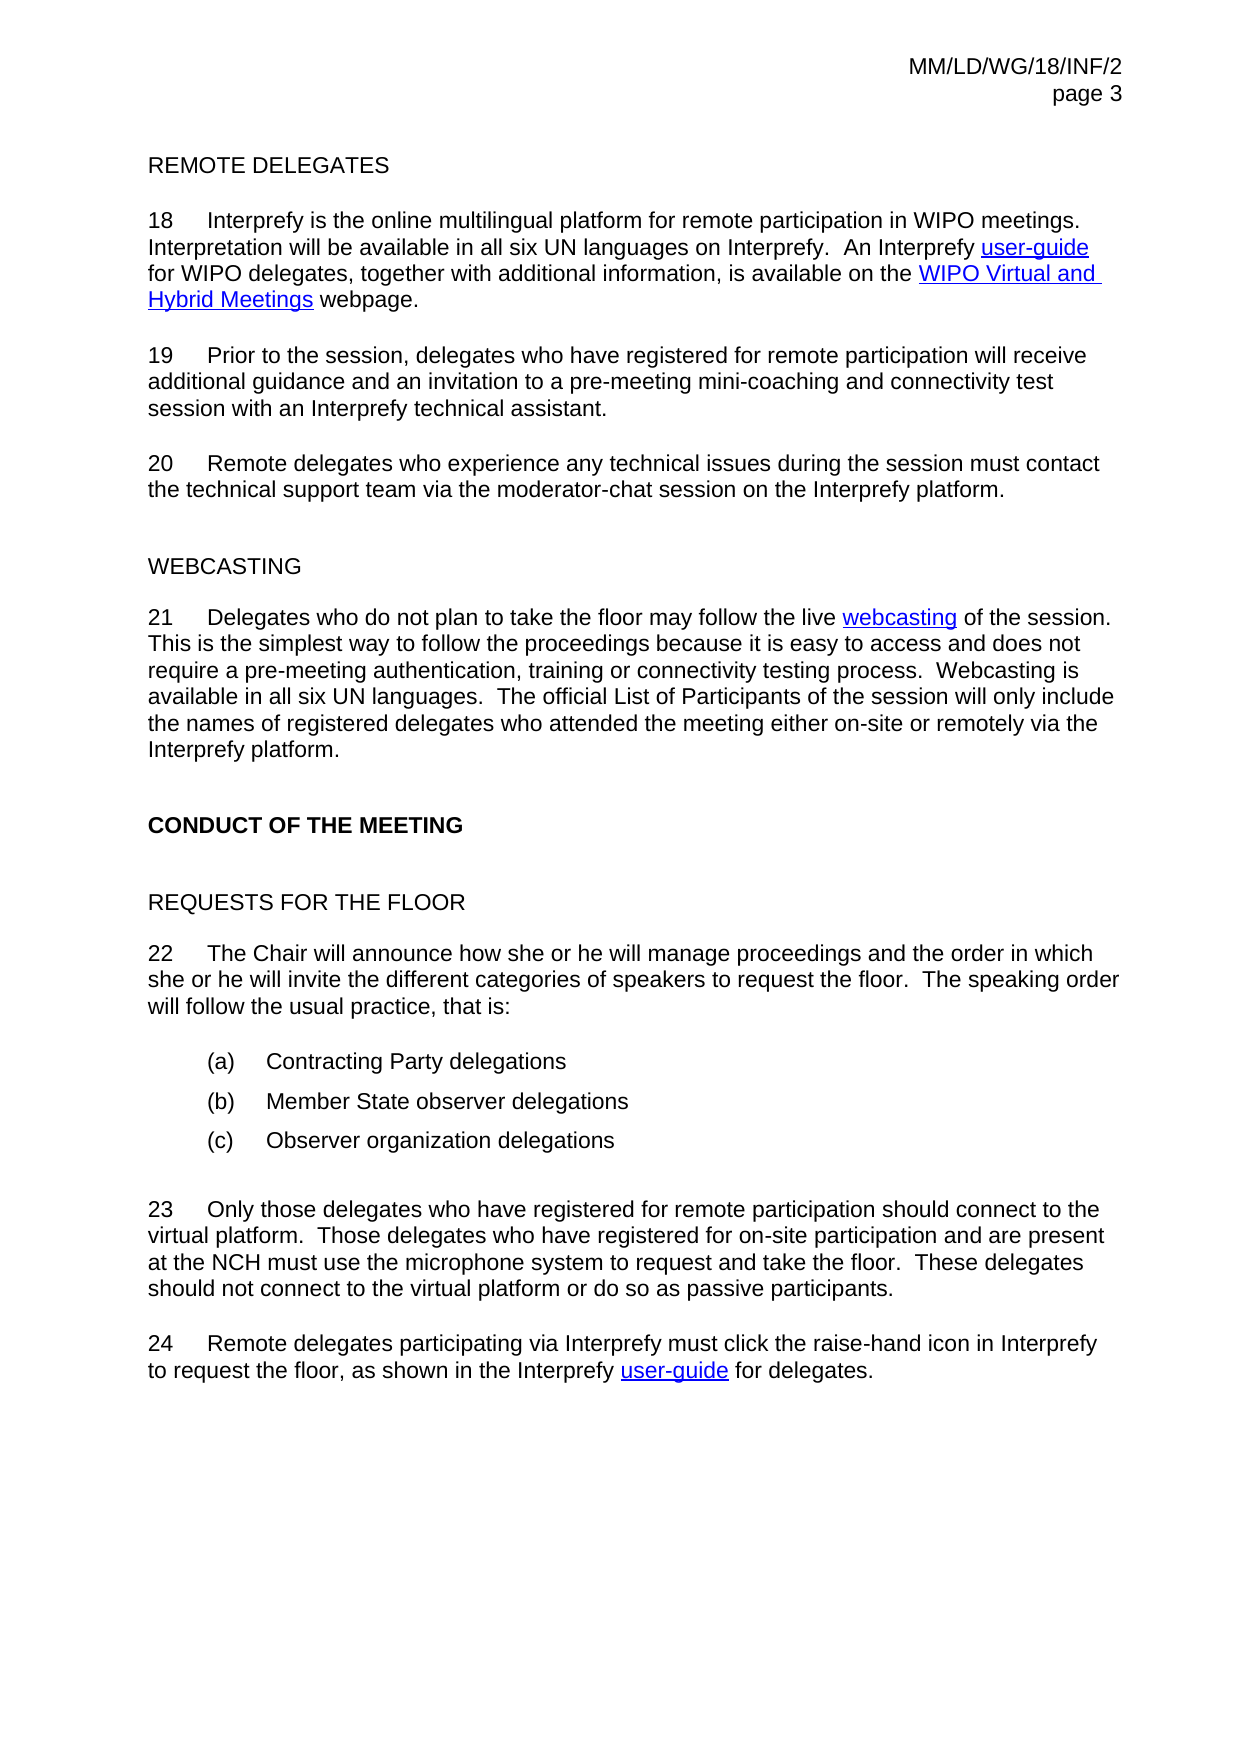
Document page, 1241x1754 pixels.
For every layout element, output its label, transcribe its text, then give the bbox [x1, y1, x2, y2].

text Delegates who do not plan to take the floor may follow the live webcasting of the session. This is the simplest way to follow the proceedings because it is easy to access and does not require a pre-meeting authentication, training or connectivity testing process. Webcasting is available in all six UN languages. The official List of Participants of the session will only include the names of registered delegates who attended the meeting either on-site or remotely via the Interprefy platform. [148, 604, 1122, 762]
text Interprefy is the online multilingual platform for remote participation in WIPO meetings. Interpretation will be available in all six UN languages on Interprefy. An Interprefy user-guide for WIPO delegates, together with additional information, is available on the WIPO Virtual and Hybrid Meetings webpage. [148, 207, 1122, 313]
text Only those delegates who have registered for remote participation should connect to the virtual platform. Those delegates who have registered for on-site participation and are present at the NCH must use the microphone system to request and take the floor. These delegates should not connect to the virtual platform or do so as passive participants. [148, 1196, 1122, 1301]
text Remote delegates participating via Interprefy must click the raise-hand icon in Interprefy to request the floor, as shown in the Interprefy user-guide for delegates. [148, 1330, 1122, 1383]
subtitle CONDUCT OF THE MEETING [148, 812, 1122, 838]
list Contracting Party delegations [207, 1048, 1122, 1074]
text The Chair will announce how she or he will manage proceedings and the order in which she or he will invite the different categories of speakers to request the floor. The speaking order will follow the usual practice, that is: [148, 940, 1122, 1019]
subtitle Remote Delegates [148, 152, 1122, 178]
subtitle Requests for the floor [148, 888, 1122, 915]
text Remote delegates who experience any technical issues during the session must contact the technical support team via the moderator-chat session on the Interprefy platform. [148, 450, 1122, 503]
list Observer organization delegations [207, 1127, 1122, 1153]
text Prior to the session, delegates who have registered for remote participation will receive additional guidance and an invitation to a pre-meeting mini-coaching and connectivity test session with an Interprefy technical assistant. [148, 342, 1122, 421]
subtitle Webcasting [148, 553, 1122, 579]
list Member State observer delegations [207, 1088, 1122, 1114]
